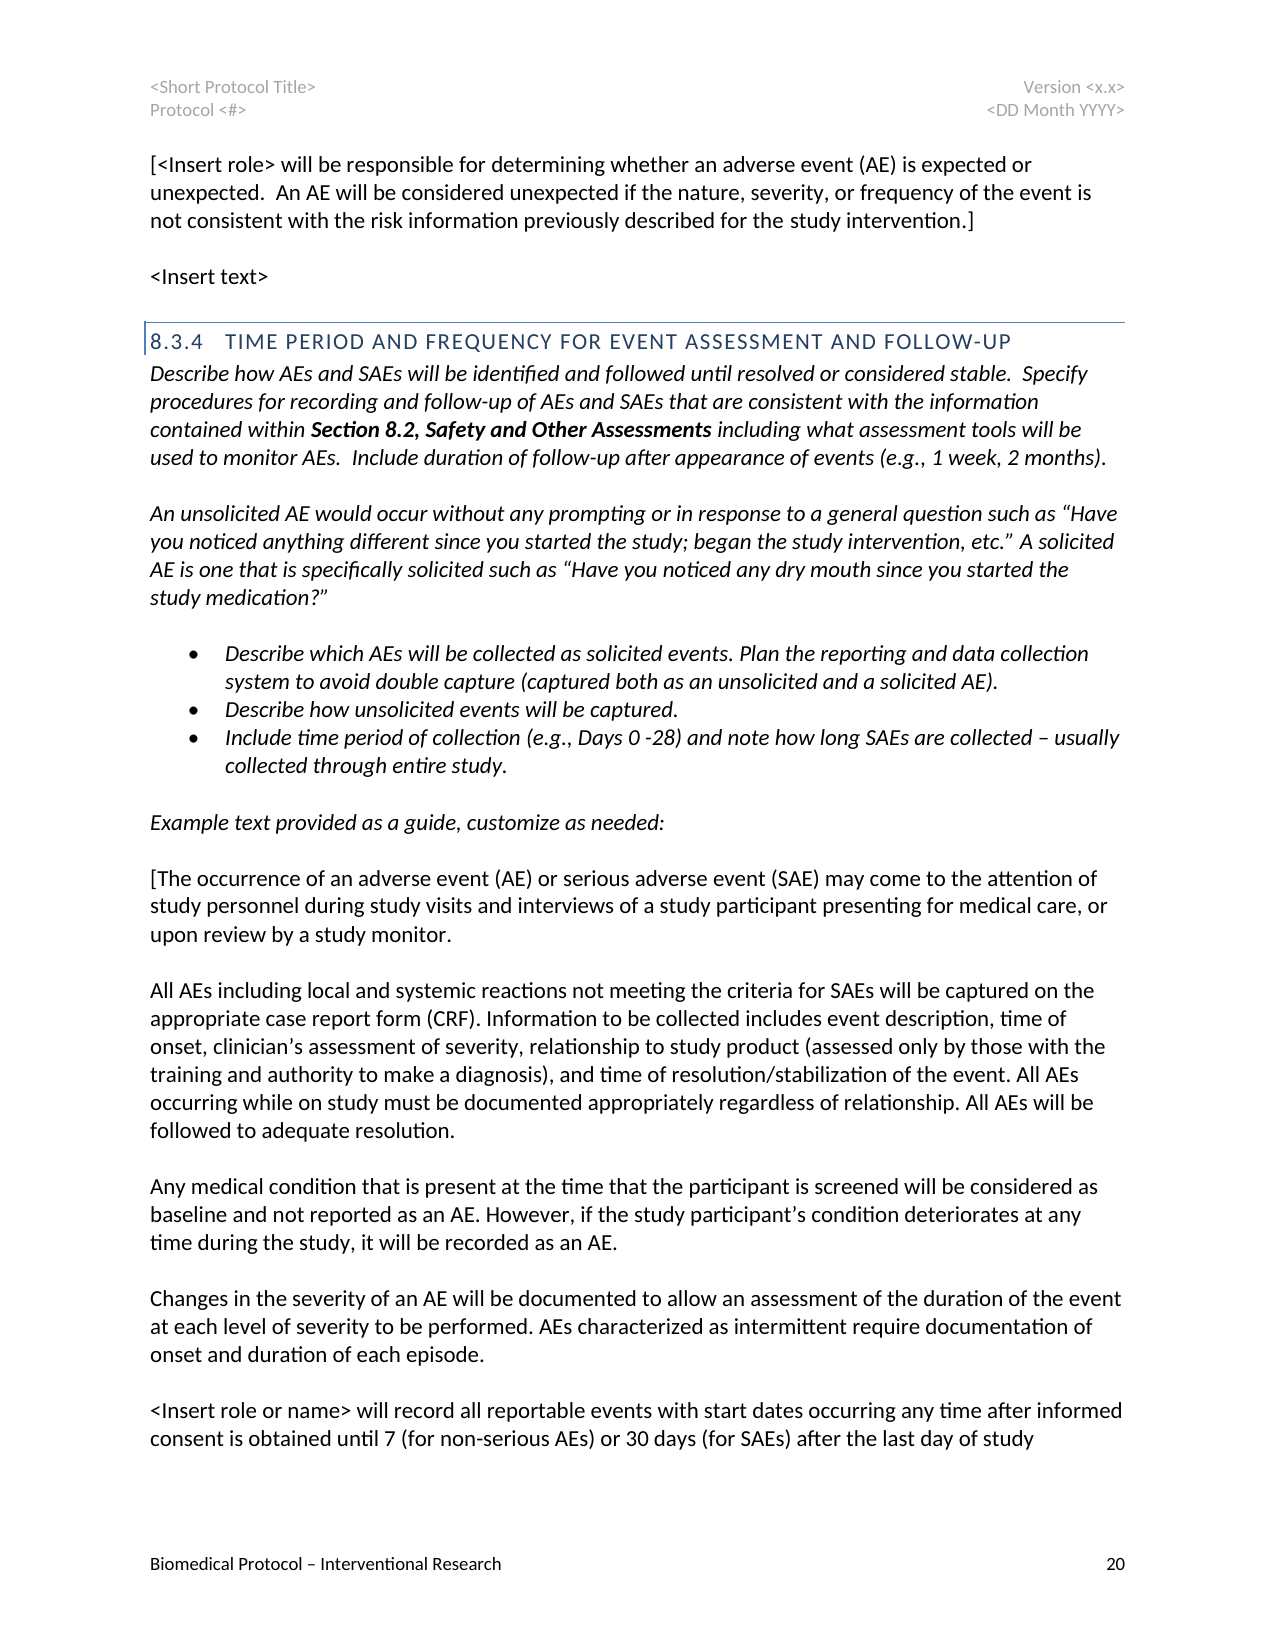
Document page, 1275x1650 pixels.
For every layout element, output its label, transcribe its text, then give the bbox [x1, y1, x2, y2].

list Describe how unsolicited events will be captured. [187, 696, 1125, 723]
text Example text provided as a guide, customize as needed: [150, 808, 1125, 836]
text Changes in the severity of an AE will be documented to allow an assessment of the duration of the event at each level of severity to be performed. AEs characterized as intermittent require documentation of onset and duration of each episode. [150, 1284, 1125, 1368]
subtitle Time Period and Frequency for Event Assessment and Follow-Up [146, 323, 1125, 355]
list Describe which AEs will be collected as solicited events. Plan the reporting and data collection system to avoid double capture (captured both as an unsolicited and a solicited AE). [187, 639, 1125, 696]
text All AEs including local and systemic reactions not meeting the criteria for SAEs will be captured on the appropriate case report form (CRF). Information to be collected includes event description, time of onset, clinician’s assessment of severity, relationship to study product (assessed only by those with the training and authority to make a diagnosis), and time of resolution/stabilization of the event. All AEs occurring while on study must be documented appropriately regardless of relationship. All AEs will be followed to adequate resolution. [150, 976, 1125, 1144]
text [<Insert role> will be responsible for determining whether an adverse event (AE) is expected or unexpected. An AE will be considered unexpected if the nature, severity, or frequency of the event is not consistent with the risk information previously described for the study intervention.] [150, 150, 1125, 234]
text Any medical condition that is present at the time that the participant is screened will be considered as baseline and not reported as an AE. However, if the study participant’s condition deteriorates at any time during the study, it will be recorded as an AE. [150, 1172, 1125, 1256]
text Describe how AEs and SAEs will be identified and followed until resolved or considered stable. Specify procedures for recording and follow-up of AEs and SAEs that are consistent with the information contained within Section 8.2, Safety and Other Assessments including what assessment tools will be used to monitor AEs. Include duration of follow-up after appearance of events (e.g., 1 week, 2 months). [150, 359, 1125, 471]
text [150, 1396, 1125, 1452]
text [The occurrence of an adverse event (AE) or serious adverse event (SAE) may come to the attention of study personnel during study visits and interviews of a study participant presenting for medical care, or upon review by a study monitor. [150, 864, 1125, 948]
list Include time period of collection (e.g., Days 0 -28) and note how long SAEs are collected – usually collected through entire study. [187, 723, 1125, 779]
text <Insert text> [150, 262, 1125, 290]
text An unsolicited AE would occur without any prompting or in response to a general question such as “Have you noticed anything different since you started the study; began the study intervention, etc.” A solicited AE is one that is specifically solicited such as “Have you noticed any dry mouth since you started the study medication?” [150, 499, 1125, 611]
